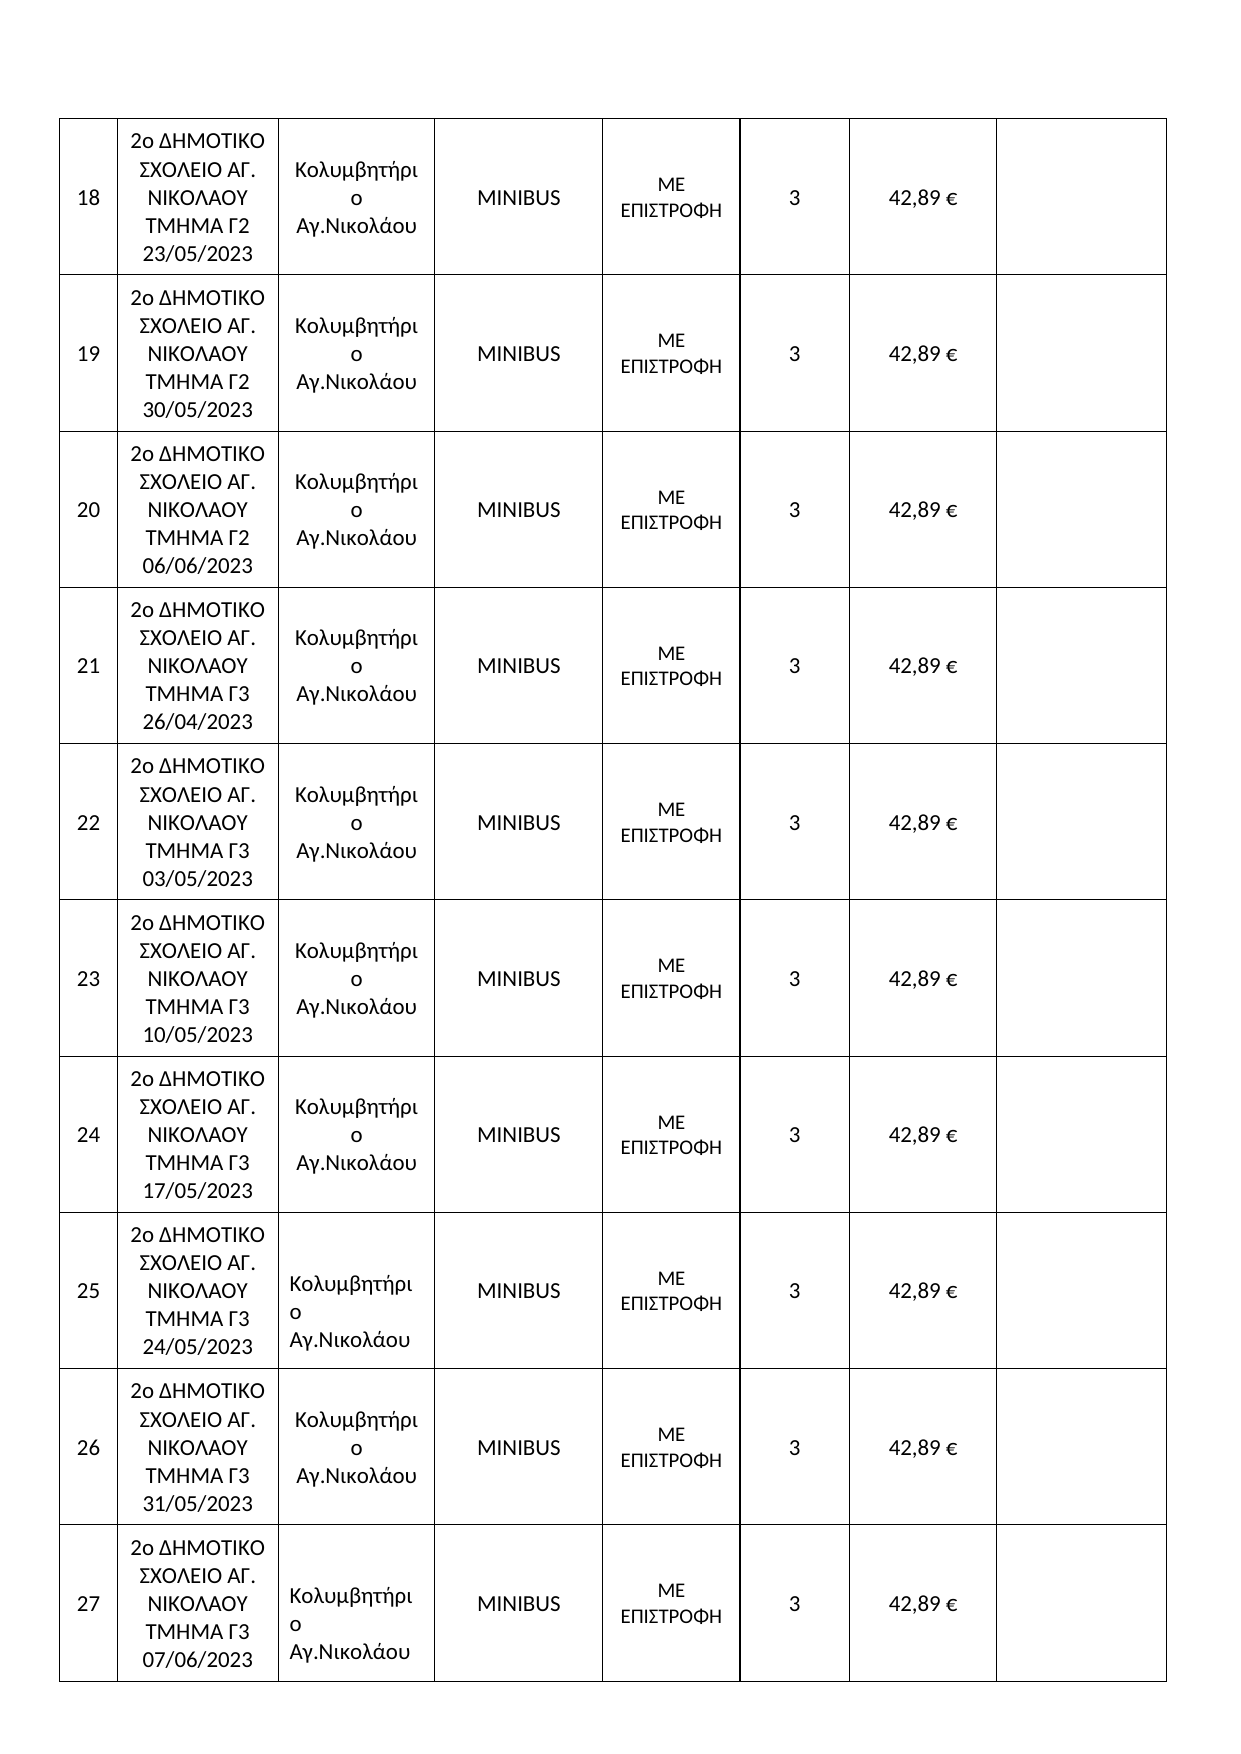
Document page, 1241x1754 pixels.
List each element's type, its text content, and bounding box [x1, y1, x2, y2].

table_cell Κολυμβητήριο Αγ.Νικολάου [279, 1057, 434, 1212]
table_cell 42,89 € [850, 1369, 996, 1524]
table_cell 42,89 € [850, 900, 996, 1056]
table_cell 3 [741, 1369, 849, 1524]
table_cell [997, 119, 1166, 274]
table_cell Κολυμβητήριο Αγ.Νικολάου [279, 744, 434, 899]
table_cell 26 [60, 1369, 117, 1524]
table_cell 2ο ΔΗΜΟΤΙΚΟ ΣΧΟΛΕΙΟ ΑΓ. ΝΙΚΟΛΑΟΥ ΤΜΗΜΑ Γ2 06/06/2023 [118, 432, 278, 587]
table_cell 18 [60, 119, 117, 274]
table_cell 2ο ΔΗΜΟΤΙΚΟ ΣΧΟΛΕΙΟ ΑΓ. ΝΙΚΟΛΑΟΥ ΤΜΗΜΑ Γ2 30/05/2023 [118, 275, 278, 431]
table_cell Κολυμβητήριο Αγ.Νικολάου [279, 588, 434, 743]
table_cell Κολυμβητήριο Αγ.Νικολάου [279, 432, 434, 587]
table_cell MINIBUS [435, 1057, 602, 1212]
table_cell ΜΕ ΕΠΙΣΤΡΟΦΗ [603, 1525, 739, 1681]
table_cell [997, 900, 1166, 1056]
table_cell 42,89 € [850, 1057, 996, 1212]
table_cell ΜΕ ΕΠΙΣΤΡΟΦΗ [603, 1369, 739, 1524]
table_cell ΜΕ ΕΠΙΣΤΡΟΦΗ [603, 119, 739, 274]
table_cell [997, 744, 1166, 899]
table_cell MINIBUS [435, 432, 602, 587]
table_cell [279, 119, 434, 274]
table_cell 3 [741, 1525, 849, 1681]
table_cell 3 [741, 1213, 849, 1368]
table_cell [997, 1525, 1166, 1681]
table_cell 2ο ΔΗΜΟΤΙΚΟ ΣΧΟΛΕΙΟ ΑΓ. ΝΙΚΟΛΑΟΥ ΤΜΗΜΑ Γ3 07/06/2023 [118, 1525, 278, 1681]
table_cell MINIBUS [435, 275, 602, 431]
table_cell MINIBUS [435, 119, 602, 274]
table_cell [997, 588, 1166, 743]
table_cell [997, 1057, 1166, 1212]
table_cell ΜΕ ΕΠΙΣΤΡΟΦΗ [603, 588, 739, 743]
table_cell 42,89 € [850, 275, 996, 431]
table_cell MINIBUS [435, 1213, 602, 1368]
table_cell MINIBUS [435, 1525, 602, 1681]
table_cell 2ο ΔΗΜΟΤΙΚΟ ΣΧΟΛΕΙΟ ΑΓ. ΝΙΚΟΛΑΟΥ ΤΜΗΜΑ Γ3 03/05/2023 [118, 744, 278, 899]
table_cell 20 [60, 432, 117, 587]
table_cell 42,89 € [850, 432, 996, 587]
table_cell ΜΕ ΕΠΙΣΤΡΟΦΗ [603, 744, 739, 899]
table_cell 27 [60, 1525, 117, 1681]
table_cell 3 [741, 900, 849, 1056]
table_cell 3 [741, 1057, 849, 1212]
table_cell ΜΕ ΕΠΙΣΤΡΟΦΗ [603, 1213, 739, 1368]
table_cell ΜΕ ΕΠΙΣΤΡΟΦΗ [603, 900, 739, 1056]
table_cell [997, 1213, 1166, 1368]
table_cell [279, 1525, 434, 1681]
table_cell 2ο ΔΗΜΟΤΙΚΟ ΣΧΟΛΕΙΟ ΑΓ. ΝΙΚΟΛΑΟΥ ΤΜΗΜΑ Γ3 17/05/2023 [118, 1057, 278, 1212]
table_cell MINIBUS [435, 744, 602, 899]
table_cell 3 [741, 275, 849, 431]
table_cell Κολυμβητήριο Αγ.Νικολάου [279, 1369, 434, 1524]
table_cell 3 [741, 119, 849, 274]
table_cell 24 [60, 1057, 117, 1212]
table_cell 42,89 € [850, 1525, 996, 1681]
table_cell 3 [741, 744, 849, 899]
table_cell 2ο ΔΗΜΟΤΙΚΟ ΣΧΟΛΕΙΟ ΑΓ. ΝΙΚΟΛΑΟΥ ΤΜΗΜΑ Γ3 31/05/2023 [118, 1369, 278, 1524]
table_cell MINIBUS [435, 588, 602, 743]
table_cell 22 [60, 744, 117, 899]
table_cell 19 [60, 275, 117, 431]
table_cell 21 [60, 588, 117, 743]
table_cell 42,89 € [850, 1213, 996, 1368]
table_cell 2ο ΔΗΜΟΤΙΚΟ ΣΧΟΛΕΙΟ ΑΓ. ΝΙΚΟΛΑΟΥ ΤΜΗΜΑ Γ3 10/05/2023 [118, 900, 278, 1056]
table_cell Κολυμβητήριο Αγ.Νικολάου [279, 900, 434, 1056]
table_cell Κολυμβητήριο Αγ.Νικολάου [279, 1213, 434, 1368]
table_cell ΜΕ ΕΠΙΣΤΡΟΦΗ [603, 1057, 739, 1212]
table_cell 3 [741, 588, 849, 743]
table_cell 42,89 € [850, 744, 996, 899]
table_cell 42,89 € [850, 119, 996, 274]
table_cell ΜΕ ΕΠΙΣΤΡΟΦΗ [603, 275, 739, 431]
table_cell MINIBUS [435, 900, 602, 1056]
table_cell [997, 1369, 1166, 1524]
table_cell MINIBUS [435, 1369, 602, 1524]
table_cell 2ο ΔΗΜΟΤΙΚΟ ΣΧΟΛΕΙΟ ΑΓ. ΝΙΚΟΛΑΟΥ ΤΜΗΜΑ Γ3 26/04/2023 [118, 588, 278, 743]
table_cell 2ο ΔΗΜΟΤΙΚΟ ΣΧΟΛΕΙΟ ΑΓ. ΝΙΚΟΛΑΟΥ ΤΜΗΜΑ Γ2 23/05/2023 [118, 119, 278, 274]
table_cell ΜΕ ΕΠΙΣΤΡΟΦΗ [603, 432, 739, 587]
table_cell 2ο ΔΗΜΟΤΙΚΟ ΣΧΟΛΕΙΟ ΑΓ. ΝΙΚΟΛΑΟΥ ΤΜΗΜΑ Γ3 24/05/2023 [118, 1213, 278, 1368]
table_cell [997, 432, 1166, 587]
table_cell 25 [60, 1213, 117, 1368]
table_cell 23 [60, 900, 117, 1056]
table_cell Κολυμβητήριο Αγ.Νικολάου [279, 275, 434, 431]
table_cell 42,89 € [850, 588, 996, 743]
table_cell [997, 275, 1166, 431]
table_cell 3 [741, 432, 849, 587]
